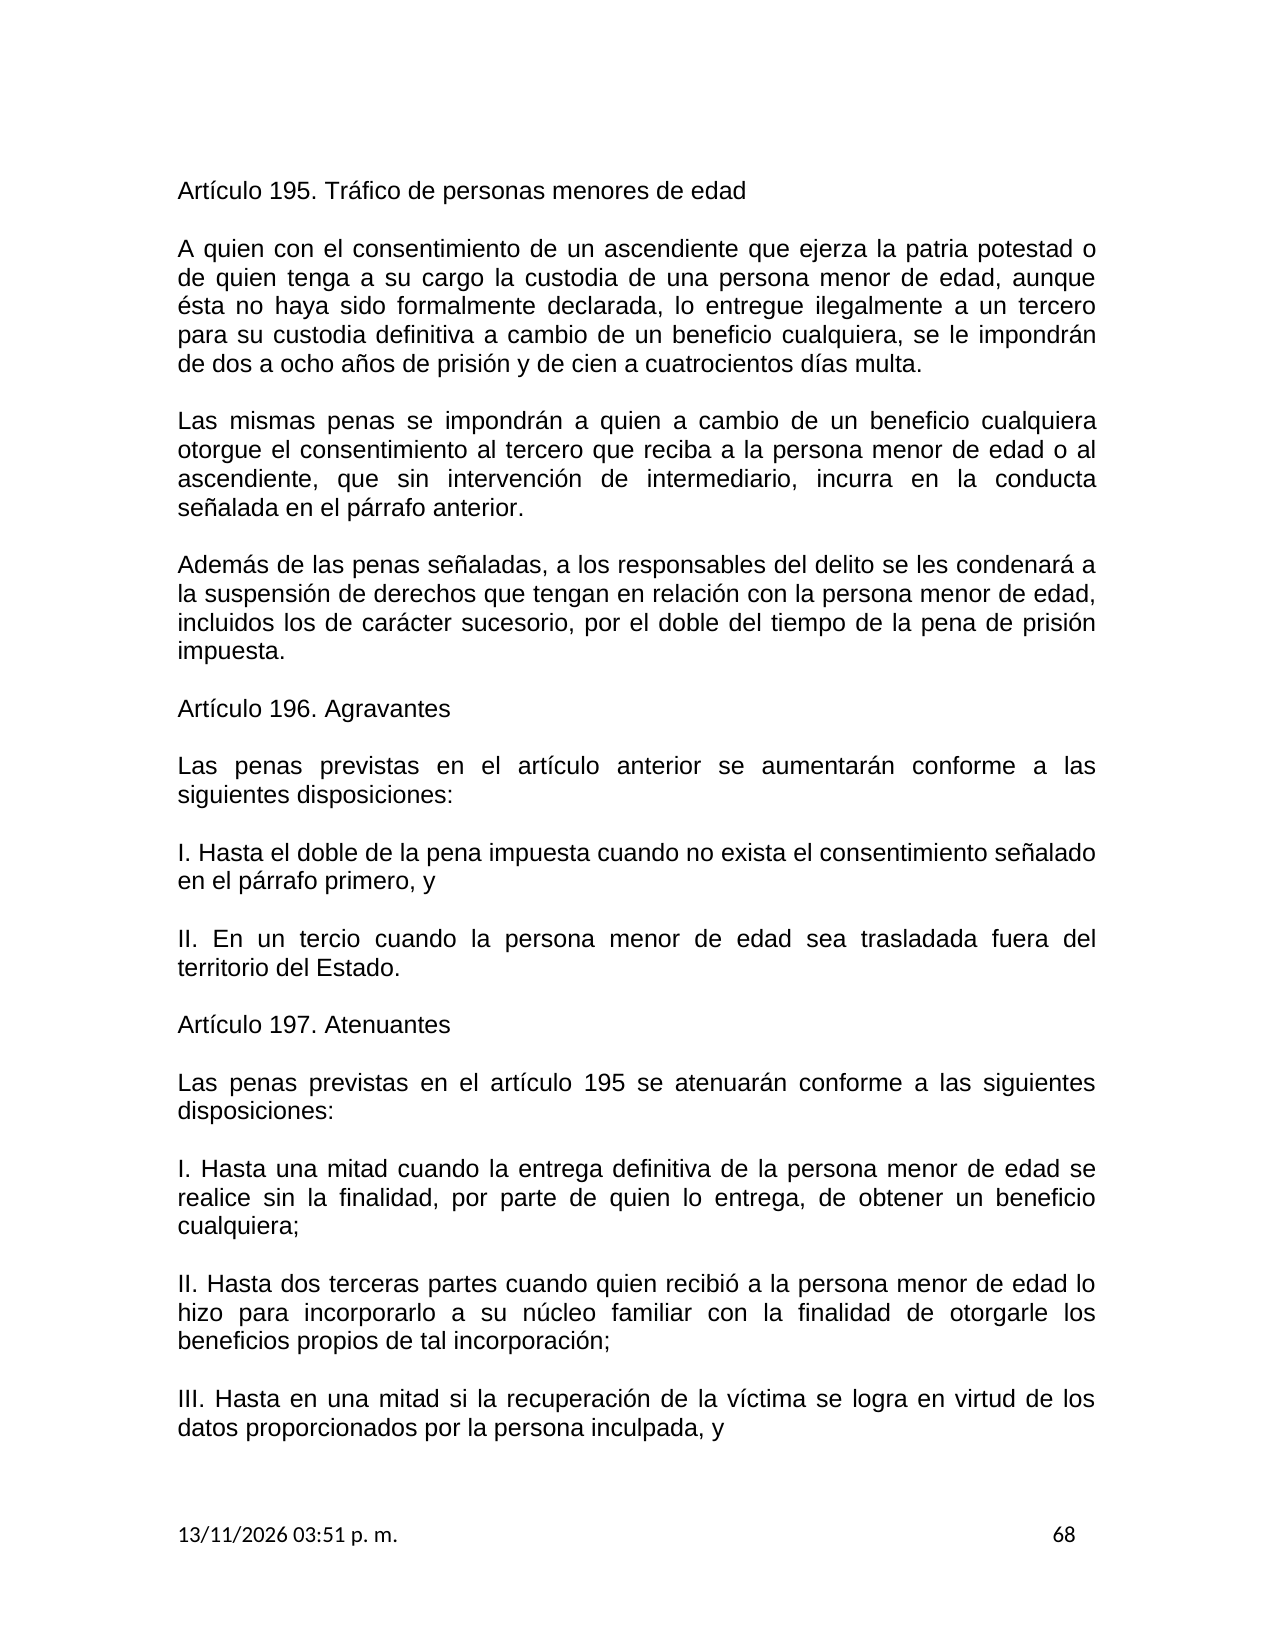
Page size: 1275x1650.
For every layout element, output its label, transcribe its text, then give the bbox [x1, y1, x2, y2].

text II. En un tercio cuando la persona menor de edad sea trasladada fuera del territorio del Estado. [177, 924, 1098, 981]
text Las penas previstas en el artículo 195 se atenuarán conforme a las siguientes disposiciones: [177, 1068, 1098, 1125]
text Las mismas penas se impondrán a quien a cambio de un beneficio cualquiera otorgue el consentimiento al tercero que reciba a la persona menor de edad o al ascendiente, que sin intervención de intermediario, incurra en la conducta señalada en el párrafo anterior. [177, 406, 1098, 521]
text Artículo 196. Agravantes [177, 694, 1098, 723]
text I. Hasta una mitad cuando la entrega definitiva de la persona menor de edad se realice sin la finalidad, por parte de quien lo entrega, de obtener un beneficio cualquiera; [177, 1154, 1098, 1240]
text Artículo 197. Atenuantes [177, 1010, 1098, 1039]
text Además de las penas señaladas, a los responsables del delito se les condenará a la suspensión de derechos que tengan en relación con la persona menor de edad, incluidos los de carácter sucesorio, por el doble del tiempo de la pena de prisión impuesta. [177, 550, 1098, 665]
text A quien con el consentimiento de un ascendiente que ejerza la patria potestad o de quien tenga a su cargo la custodia de una persona menor de edad, aunque ésta no haya sido formalmente declarada, lo entregue ilegalmente a un tercero para su custodia definitiva a cambio de un beneficio cualquiera, se le impondrán de dos a ocho años de prisión y de cien a cuatrocientos días multa. [177, 234, 1098, 378]
text II. Hasta dos terceras partes cuando quien recibió a la persona menor de edad lo hizo para incorporarlo a su núcleo familiar con la finalidad de otorgarle los beneficios propios de tal incorporación; [177, 1269, 1098, 1355]
text Artículo 195. Tráfico de personas menores de edad [177, 176, 1098, 205]
text III. Hasta en una mitad si la recuperación de la víctima se logra en virtud de los datos proporcionados por la persona inculpada, y [177, 1384, 1098, 1441]
text I. Hasta el doble de la pena impuesta cuando no exista el consentimiento señalado en el párrafo primero, y [177, 838, 1098, 895]
text Las penas previstas en el artículo anterior se aumentarán conforme a las siguientes disposiciones: [177, 751, 1098, 809]
